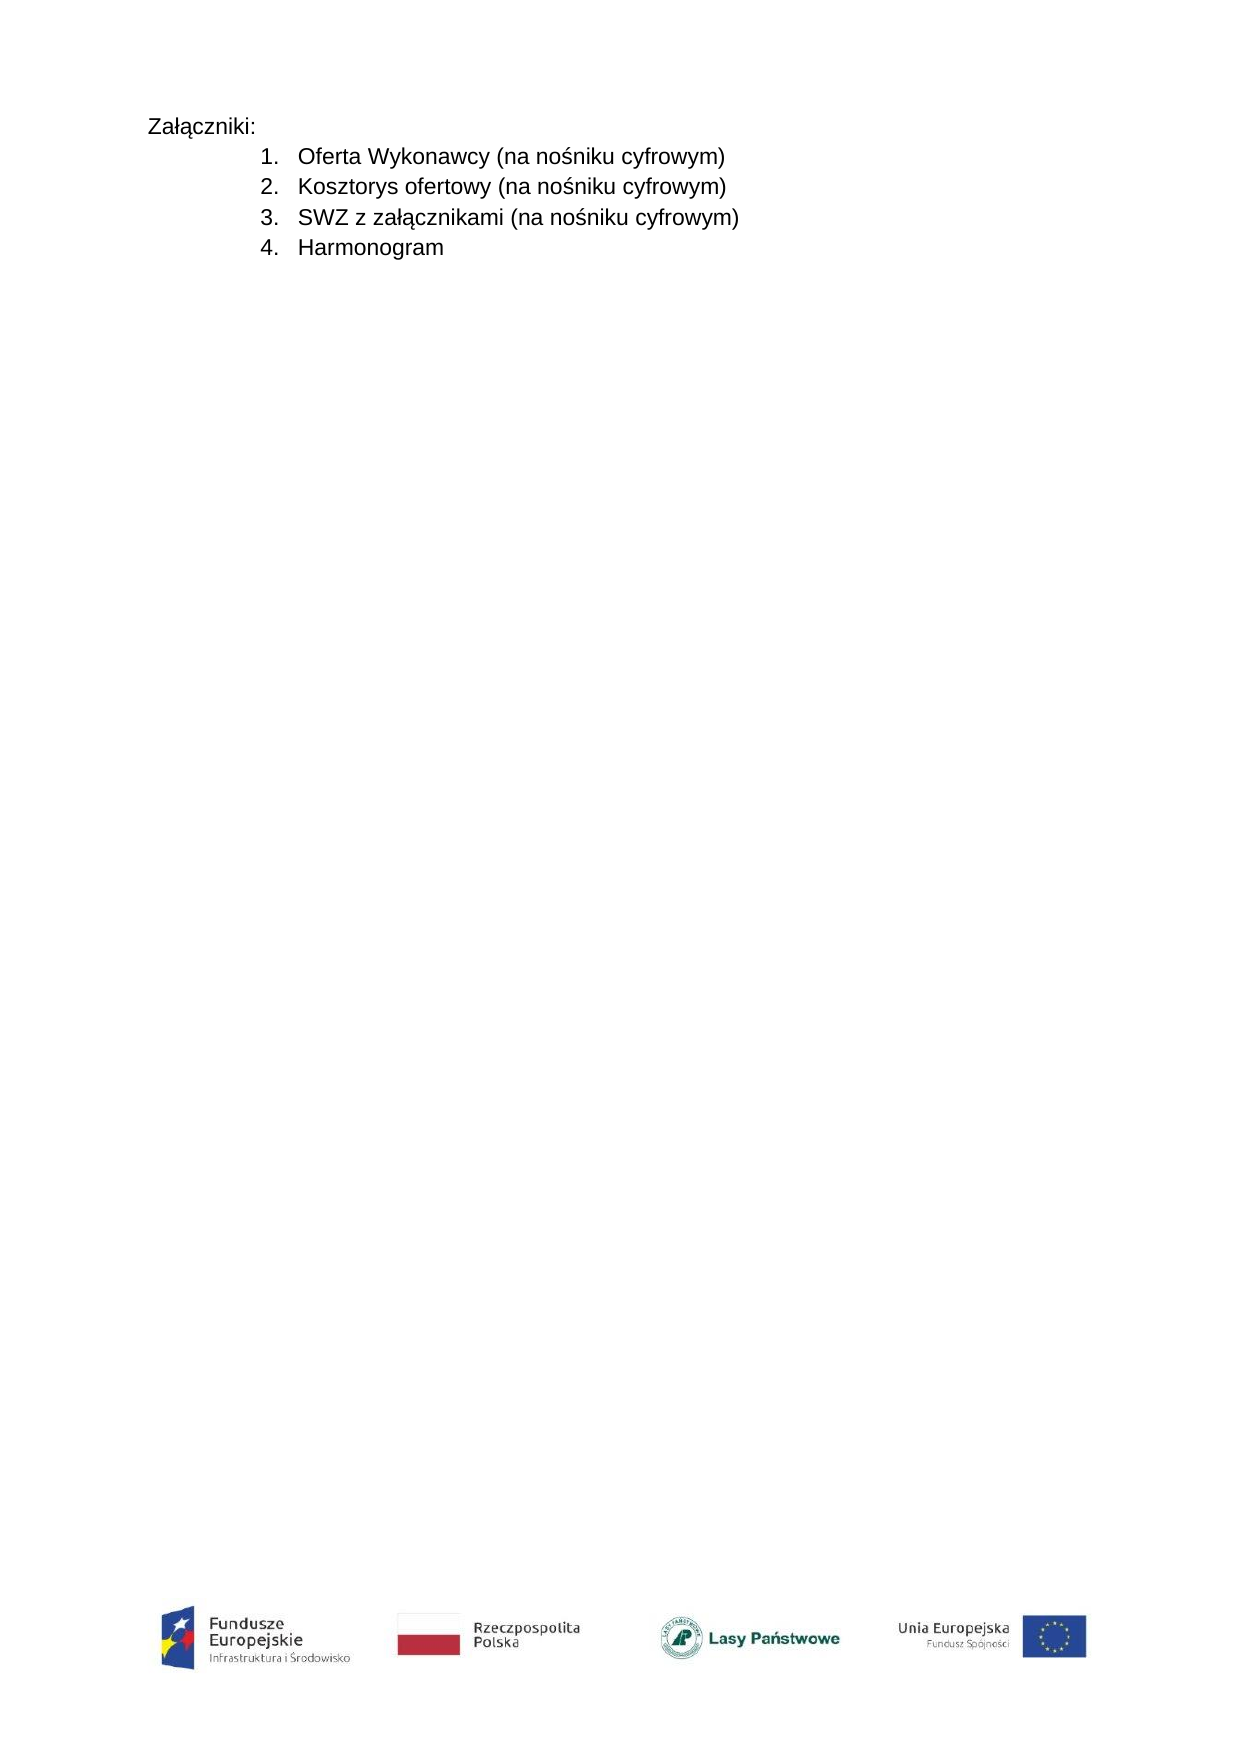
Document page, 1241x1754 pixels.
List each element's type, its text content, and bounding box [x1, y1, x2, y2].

list Harmonogram [260, 234, 1092, 260]
list Oferta Wykonawcy (na nośniku cyfrowym) [260, 143, 1092, 169]
list Kosztorys ofertowy (na nośniku cyfrowym) [260, 173, 1092, 200]
text Załączniki: [148, 113, 1092, 139]
list SWZ z załącznikami (na nośniku cyfrowym) [260, 203, 1092, 230]
picture [147, 1598, 1092, 1681]
